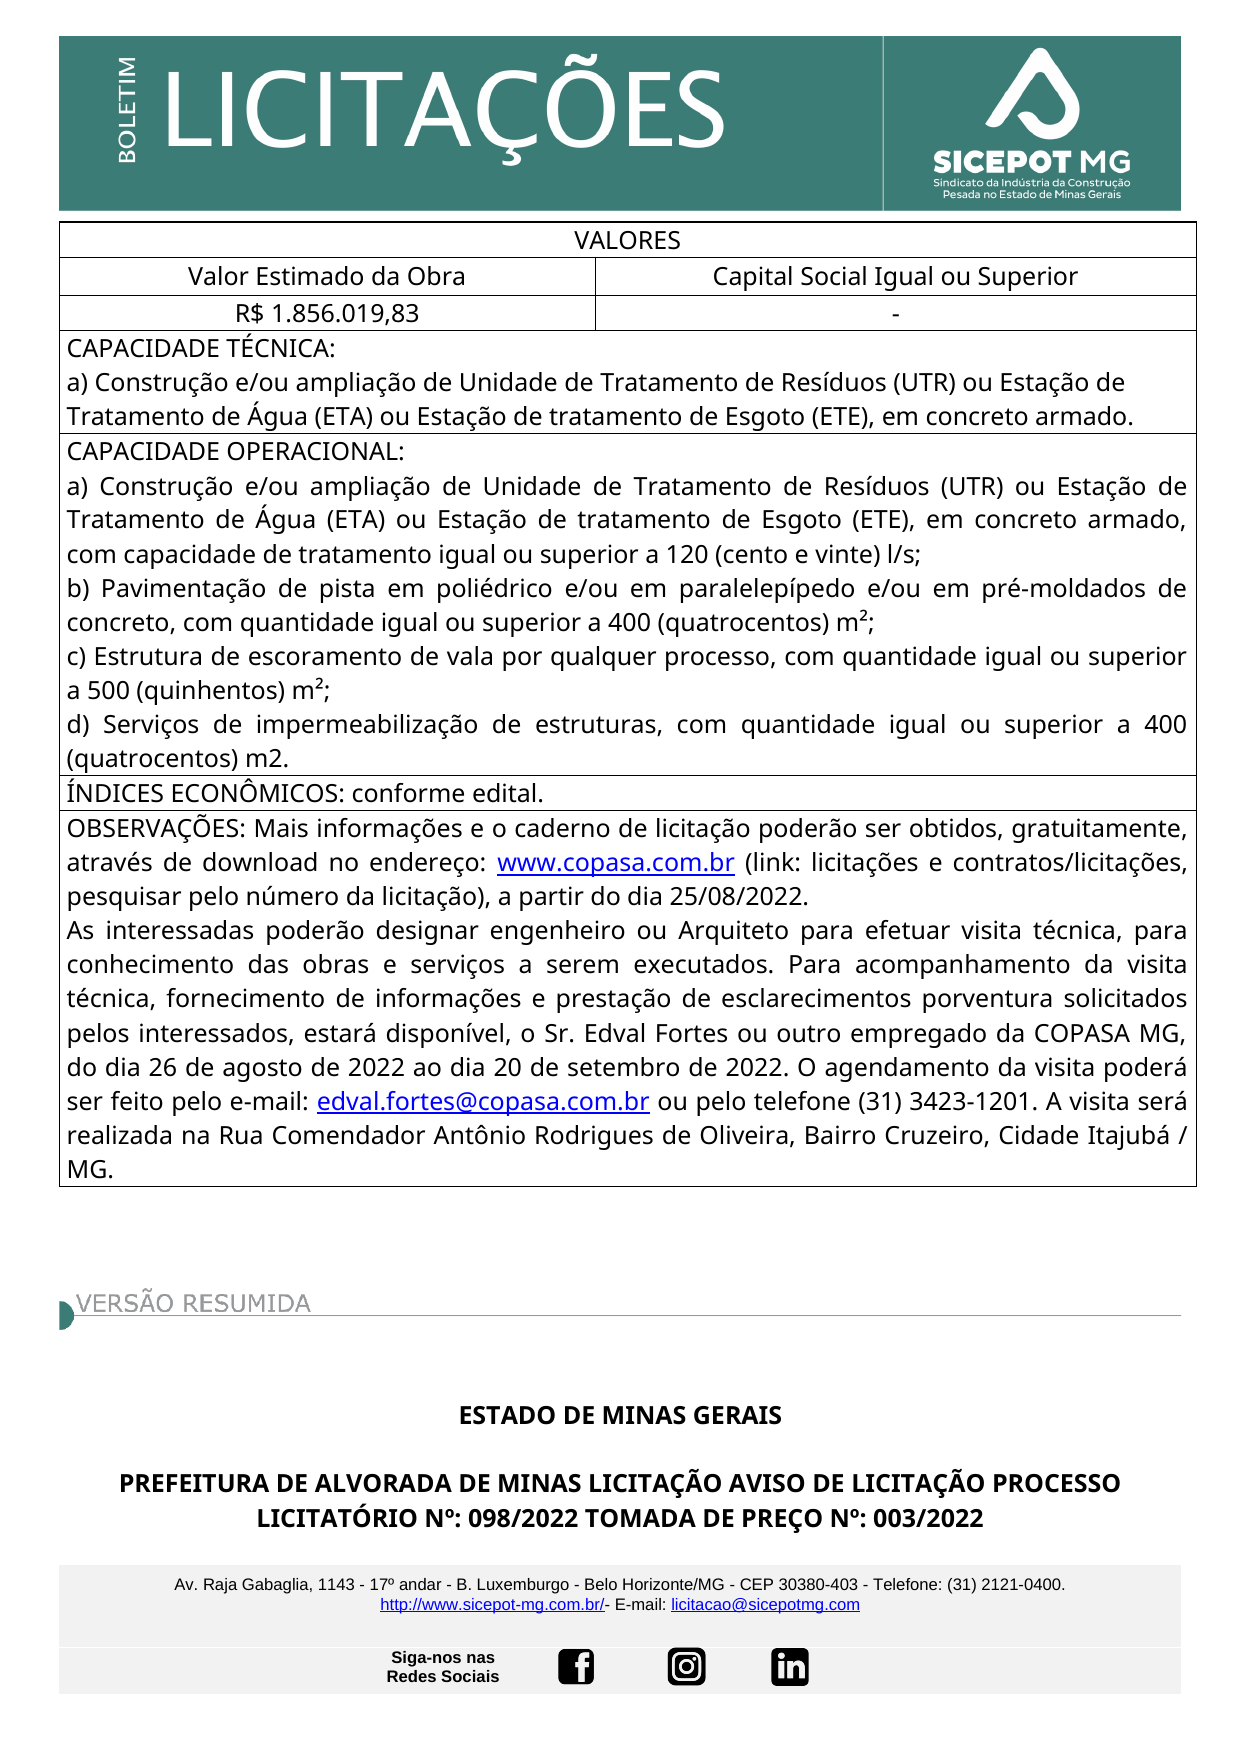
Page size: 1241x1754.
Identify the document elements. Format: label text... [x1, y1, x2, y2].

table_cell ÍNDICES ECONÔMICOS: conforme edital. [60, 776, 1196, 810]
table_cell Capital Social Igual ou Superior [596, 258, 1196, 295]
table_cell CAPACIDADE TÉCNICA: a) Construção e/ou ampliação de Unidade de Tratamento de Resíduos (UTR) ou Estação de Tratamento de Água (ETA) ou Estação de tratamento de Esgoto (ETE), em concreto armado. [60, 331, 1196, 433]
table_cell - [596, 296, 1196, 330]
table_cell VALORES [60, 223, 1196, 257]
table_cell Valor Estimado da Obra [60, 258, 595, 295]
picture [59, 36, 1181, 211]
table_cell R$ 1.856.019,83 [60, 296, 595, 330]
table_cell CAPACIDADE OPERACIONAL: a) Construção e/ou ampliação de Unidade de Tratamento de Resíduos (UTR) ou Estação de Tratamento de Água (ETA) ou Estação de tratamento de Esgoto (ETE), em concreto armado, com capacidade de tratamento igual ou superior a 120 (cento e vinte) l/s; b) Pavimentação de pista em poliédrico e/ou em paralelepípedo e/ou em pré-moldados de concreto, com quantidade igual ou superior a 400 (quatrocentos) m²; c) Estrutura de escoramento de vala por qualquer processo, com quantidade igual ou superior a 500 (quinhentos) m²; d) Serviços de impermeabilização de estruturas, com quantidade igual ou superior a 400 (quatrocentos) m2. [60, 434, 1196, 775]
picture [771, 1648, 809, 1686]
text ESTADO DE MINAS GERAIS [59, 1398, 1181, 1432]
picture [557, 1648, 594, 1685]
picture [667, 1647, 706, 1686]
text PREFEITURA DE ALVORADA DE MINAS LICITAÇÃO AVISO DE LICITAÇÃO PROCESSO LICITATÓRIO Nº: 098/2022 TOMADA DE PREÇO Nº: 003/2022 [59, 1466, 1181, 1534]
table_cell OBSERVAÇÕES: Mais informações e o caderno de licitação poderão ser obtidos, gratuitamente, através de download no endereço: www.copasa.com.br (link: licitações e contratos/licitações, pesquisar pelo número da licitação), a partir do dia 25/08/2022. As interessadas poderão designar engenheiro ou Arquiteto para efetuar visita técnica, para conhecimento das obras e serviços a serem executados. Para acompanhamento da visita técnica, fornecimento de informações e prestação de esclarecimentos porventura solicitados pelos interessados, estará disponível, o Sr. Edval Fortes ou outro empregado da COPASA MG, do dia 26 de agosto de 2022 ao dia 20 de setembro de 2022. O agendamento da visita poderá ser feito pelo e-mail: edval.fortes@copasa.com.br ou pelo telefone (31) 3423-1201. A visita será realizada na Rua Comendador Antônio Rodrigues de Oliveira, Bairro Cruzeiro, Cidade Itajubá / MG. [60, 811, 1196, 1186]
picture [59, 1288, 1182, 1330]
